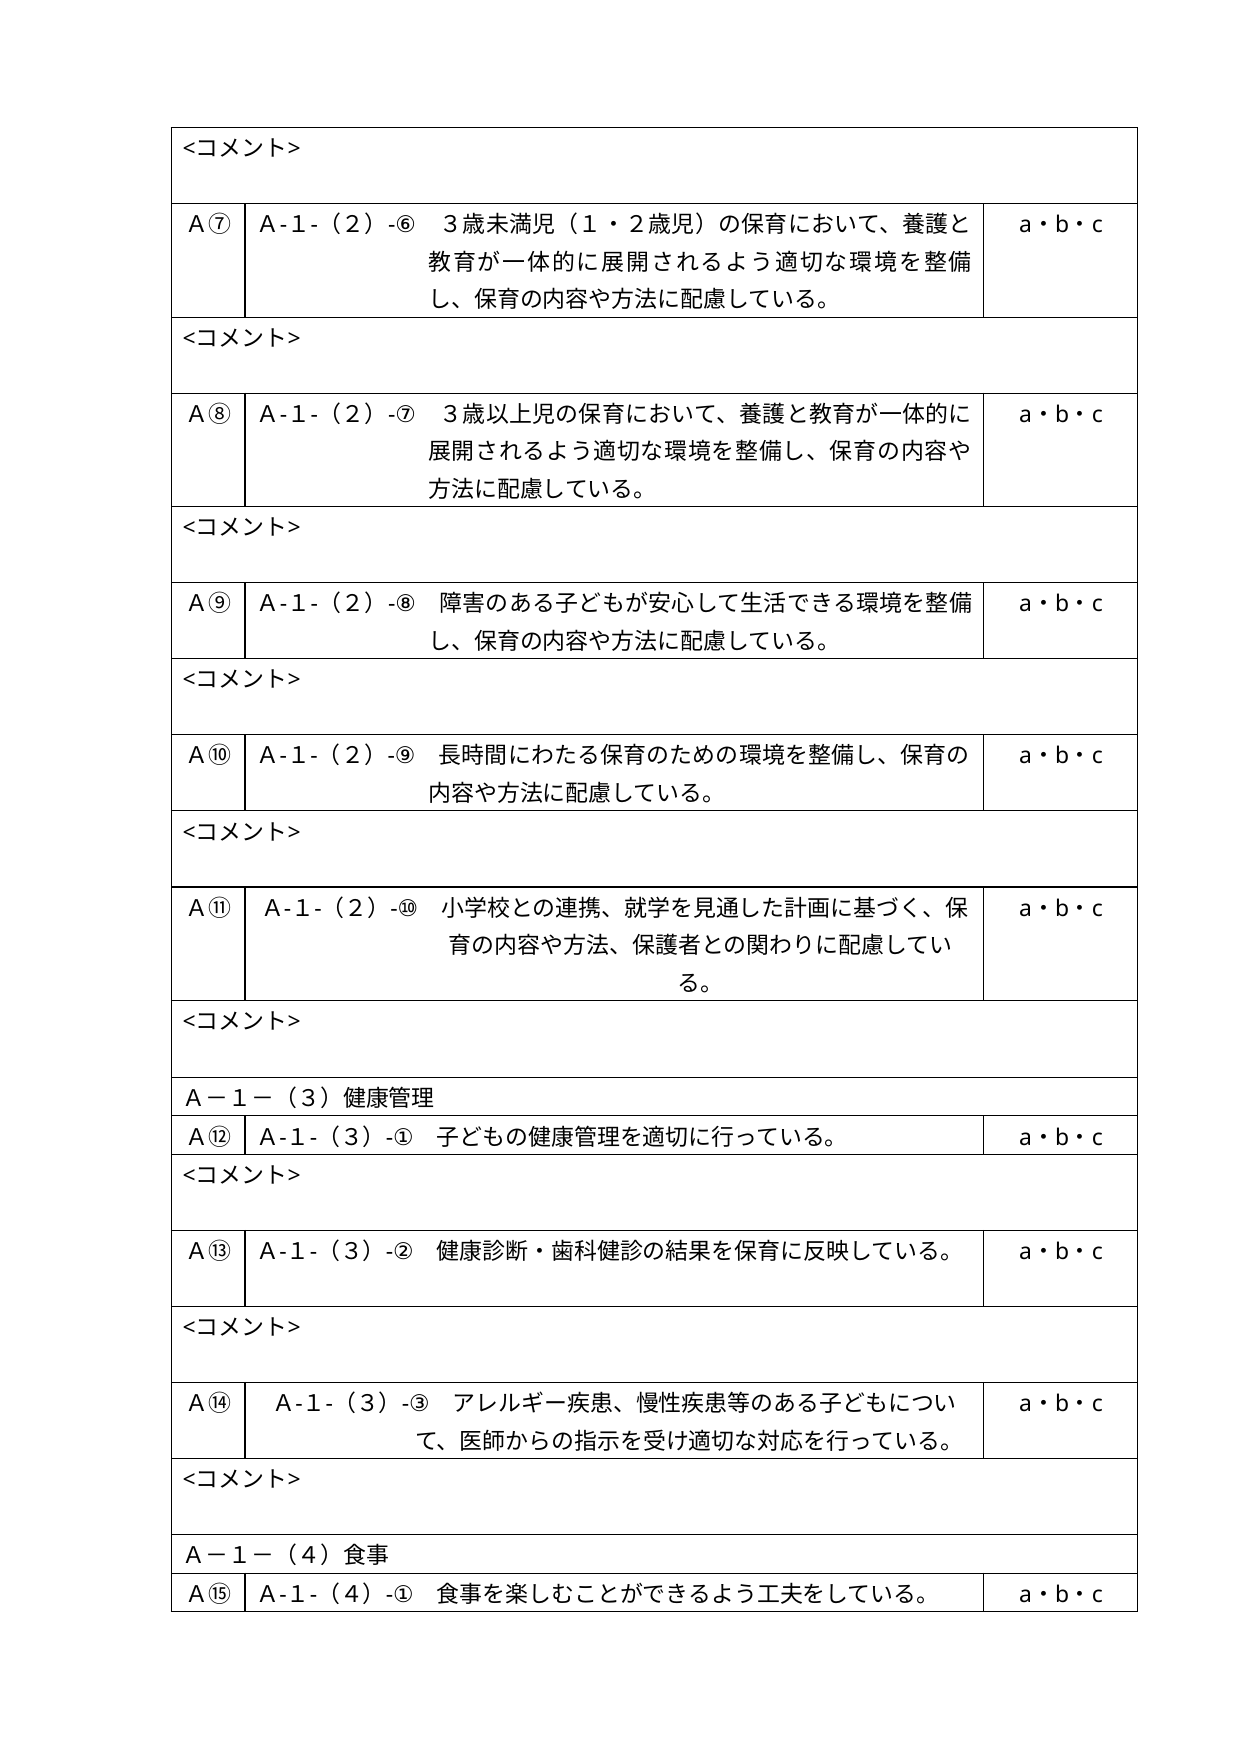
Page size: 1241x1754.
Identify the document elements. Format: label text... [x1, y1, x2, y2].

table_cell Ａ-１-（３）-③ アレルギー疾患、慢性疾患等のある子どもについて、医師からの指示を受け適切な対応を行っている。 [246, 1383, 983, 1458]
table_cell Ａ-１-（３）-① 子どもの健康管理を適切に行っている。 [246, 1116, 983, 1154]
table_cell <コメント> [172, 1001, 1137, 1077]
table_cell Ａ-１-（２）-⑧ 障害のある子どもが安心して生活できる環境を整備し、保育の内容や方法に配慮している。 [246, 583, 983, 658]
table_cell Ａ－１－（４）食事 [172, 1535, 1137, 1572]
table_cell Ａ-１-（３）-② 健康診断・歯科健診の結果を保育に反映している。 [246, 1231, 983, 1306]
table_cell <コメント> [172, 811, 1137, 886]
table_cell <コメント> [172, 1155, 1137, 1230]
table_cell Ａ-１-（４）-① 食事を楽しむことができるよう工夫をしている。 [246, 1574, 983, 1611]
table_cell Ａ-１-（２）-⑦ ３歳以上児の保育において、養護と教育が一体的に展開されるよう適切な環境を整備し、保育の内容や方法に配慮している。 [246, 394, 983, 506]
table_cell a・b・c [984, 1574, 1137, 1611]
table_cell Ａ⑫ [172, 1116, 244, 1154]
table_cell Ａ⑧ [172, 394, 244, 506]
table_cell <コメント> [172, 128, 1137, 203]
table_cell Ａ⑬ [172, 1231, 244, 1306]
table_cell Ａ⑮ [172, 1574, 244, 1611]
table_cell a・b・c [984, 1383, 1137, 1458]
table_cell <コメント> [172, 1307, 1137, 1382]
table_cell <コメント> [172, 659, 1137, 734]
table_cell <コメント> [172, 1459, 1137, 1534]
table_cell Ａ⑨ [172, 583, 244, 658]
table_cell a・b・c [984, 888, 1137, 1000]
table_cell Ａ－１－（３）健康管理 [172, 1078, 1137, 1115]
table_cell Ａ-１-（２）-⑨ 長時間にわたる保育のための環境を整備し、保育の内容や方法に配慮している。 [246, 735, 983, 810]
table_cell a・b・c [984, 583, 1137, 658]
table_cell a・b・c [984, 735, 1137, 810]
table_cell a・b・c [984, 1231, 1137, 1306]
table_cell a・b・c [984, 1116, 1137, 1154]
table_cell Ａ-１-（２）-⑥ ３歳未満児（１・２歳児）の保育において、養護と教育が一体的に展開されるよう適切な環境を整備し、保育の内容や方法に配慮している。 [246, 204, 983, 317]
table_cell Ａ⑪ [172, 888, 244, 1000]
table_cell <コメント> [172, 507, 1137, 582]
table_cell a・b・c [984, 204, 1137, 317]
table_cell a・b・c [984, 394, 1137, 506]
table_cell Ａ-１-（２）-⑩ 小学校との連携、就学を見通した計画に基づく、保育の内容や方法、保護者との関わりに配慮している。 [246, 888, 983, 1000]
table_cell Ａ⑭ [172, 1383, 244, 1458]
table_cell <コメント> [172, 318, 1137, 393]
table_cell Ａ⑦ [172, 204, 244, 317]
table_cell Ａ⑩ [172, 735, 244, 810]
